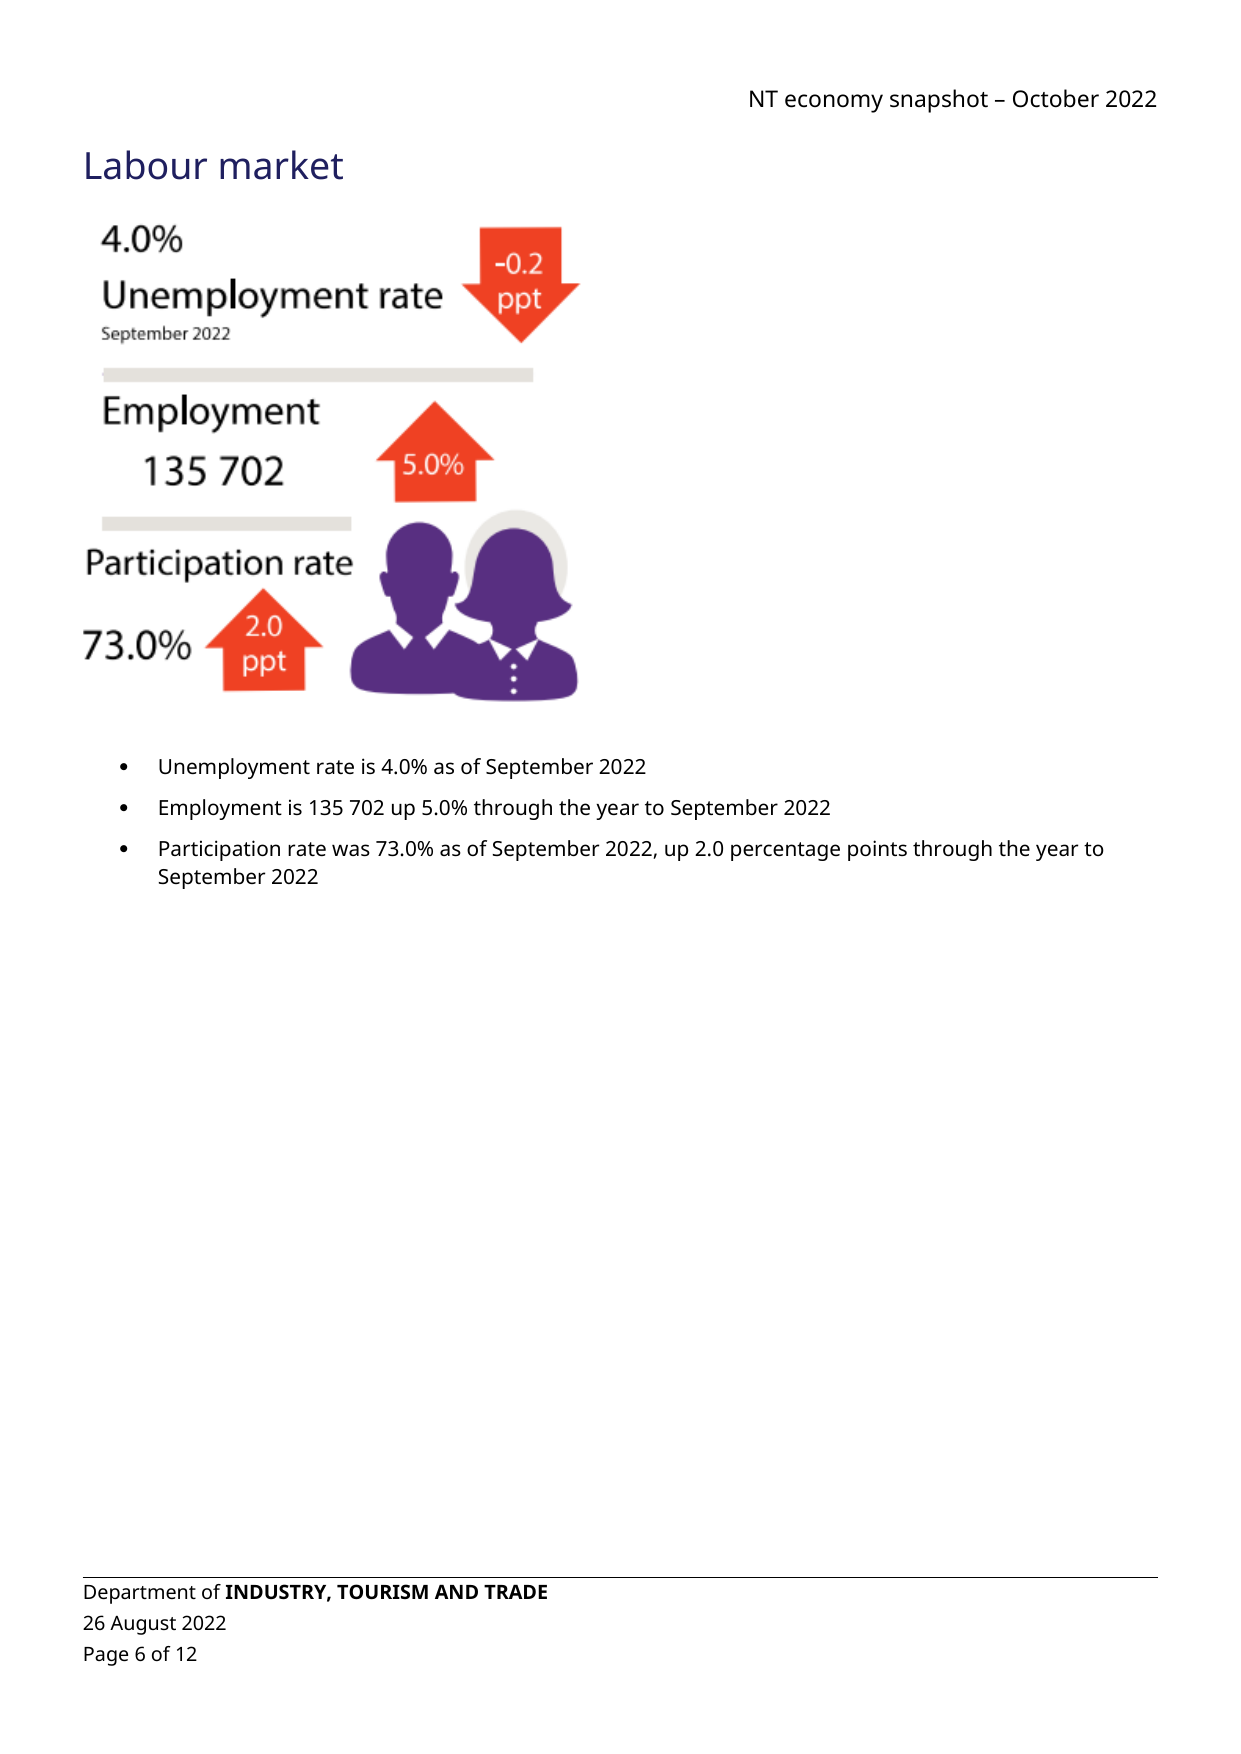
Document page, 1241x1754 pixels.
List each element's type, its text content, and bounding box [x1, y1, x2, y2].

picture [82, 210, 603, 727]
list Participation rate was 73.0% as of September 2022, up 2.0 percentage points through the year to September 2022 [120, 834, 1157, 891]
subtitle Labour market [83, 139, 1157, 190]
list Employment is 135 702 up 5.0% through the year to September 2022 [120, 793, 1157, 821]
list Unemployment rate is 4.0% as of September 2022 [120, 752, 1157, 780]
